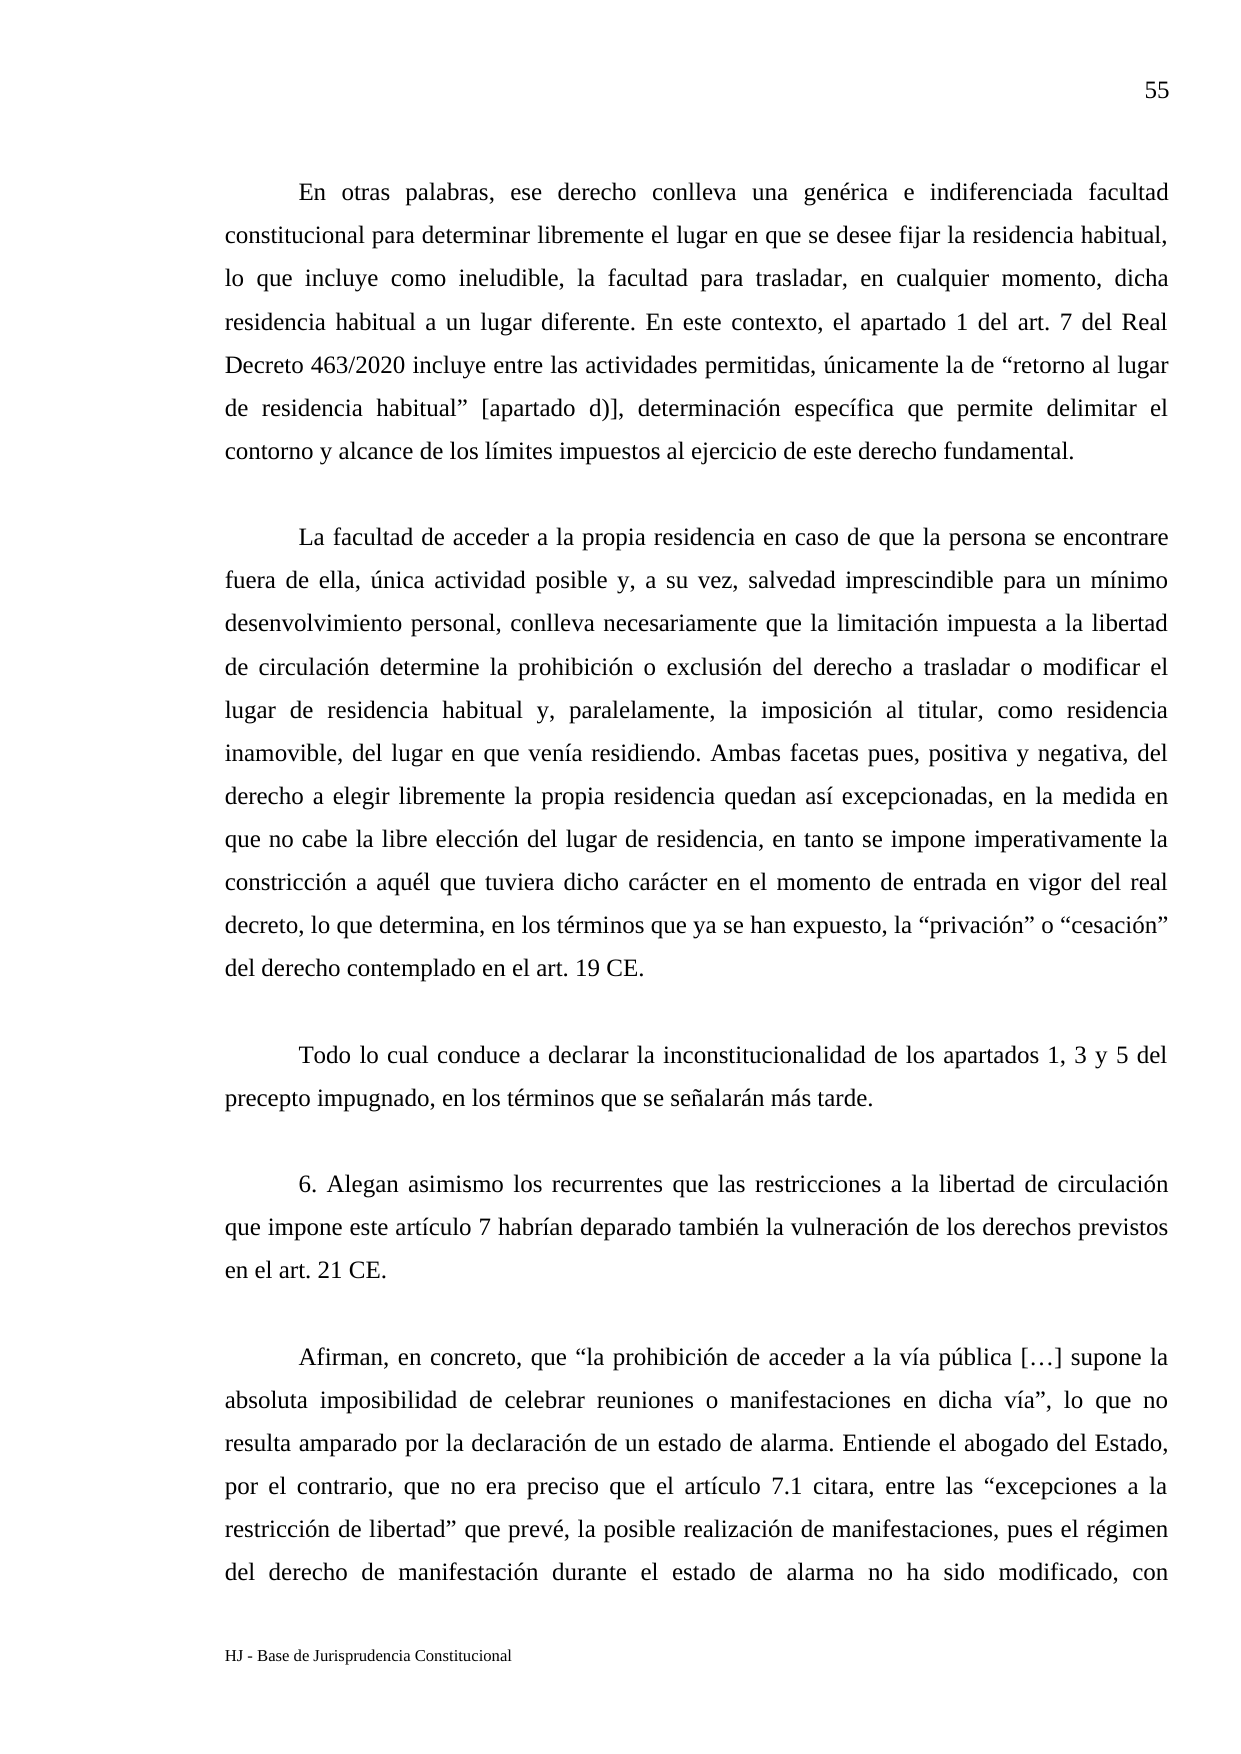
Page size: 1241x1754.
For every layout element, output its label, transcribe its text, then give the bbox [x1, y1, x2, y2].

text La facultad de acceder a la propia residencia en caso de que la persona se encontrare fuera de ella, única actividad posible y, a su vez, salvedad imprescindible para un mínimo desenvolvimiento personal, conlleva necesariamente que la limitación impuesta a la libertad de circulación determine la prohibición o exclusión del derecho a trasladar o modificar el lugar de residencia habitual y, paralelamente, la imposición al titular, como residencia inamovible, del lugar en que venía residiendo. Ambas facetas pues, positiva y negativa, del derecho a elegir libremente la propia residencia quedan así excepcionadas, en la medida en que no cabe la libre elección del lugar de residencia, en tanto se impone imperativamente la constricción a aquél que tuviera dicho carácter en el momento de entrada en vigor del real decreto, lo que determina, en los términos que ya se han expuesto, la “privación” o “cesación” del derecho contemplado en el art. 19 CE. [224, 522, 1169, 982]
text En otras palabras, ese derecho conlleva una genérica e indiferenciada facultad constitucional para determinar libremente el lugar en que se desee fijar la residencia habitual, lo que incluye como ineludible, la facultad para trasladar, en cualquier momento, dicha residencia habitual a un lugar diferente. En este contexto, el apartado 1 del art. 7 del Real Decreto 463/2020 incluye entre las actividades permitidas, únicamente la de “retorno al lugar de residencia habitual” [apartado d)], determinación específica que permite delimitar el contorno y alcance de los límites impuestos al ejercicio de este derecho fundamental. [224, 177, 1169, 465]
text 6. Alegan asimismo los recurrentes que las restricciones a la libertad de circulación que impone este artículo 7 habrían deparado también la vulneración de los derechos previstos en el art. 21 CE. [224, 1169, 1169, 1284]
text Todo lo cual conduce a declarar la inconstitucionalidad de los apartados 1, 3 y 5 del precepto impugnado, en los términos que se señalarán más tarde. [224, 1040, 1169, 1112]
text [224, 1342, 1169, 1586]
